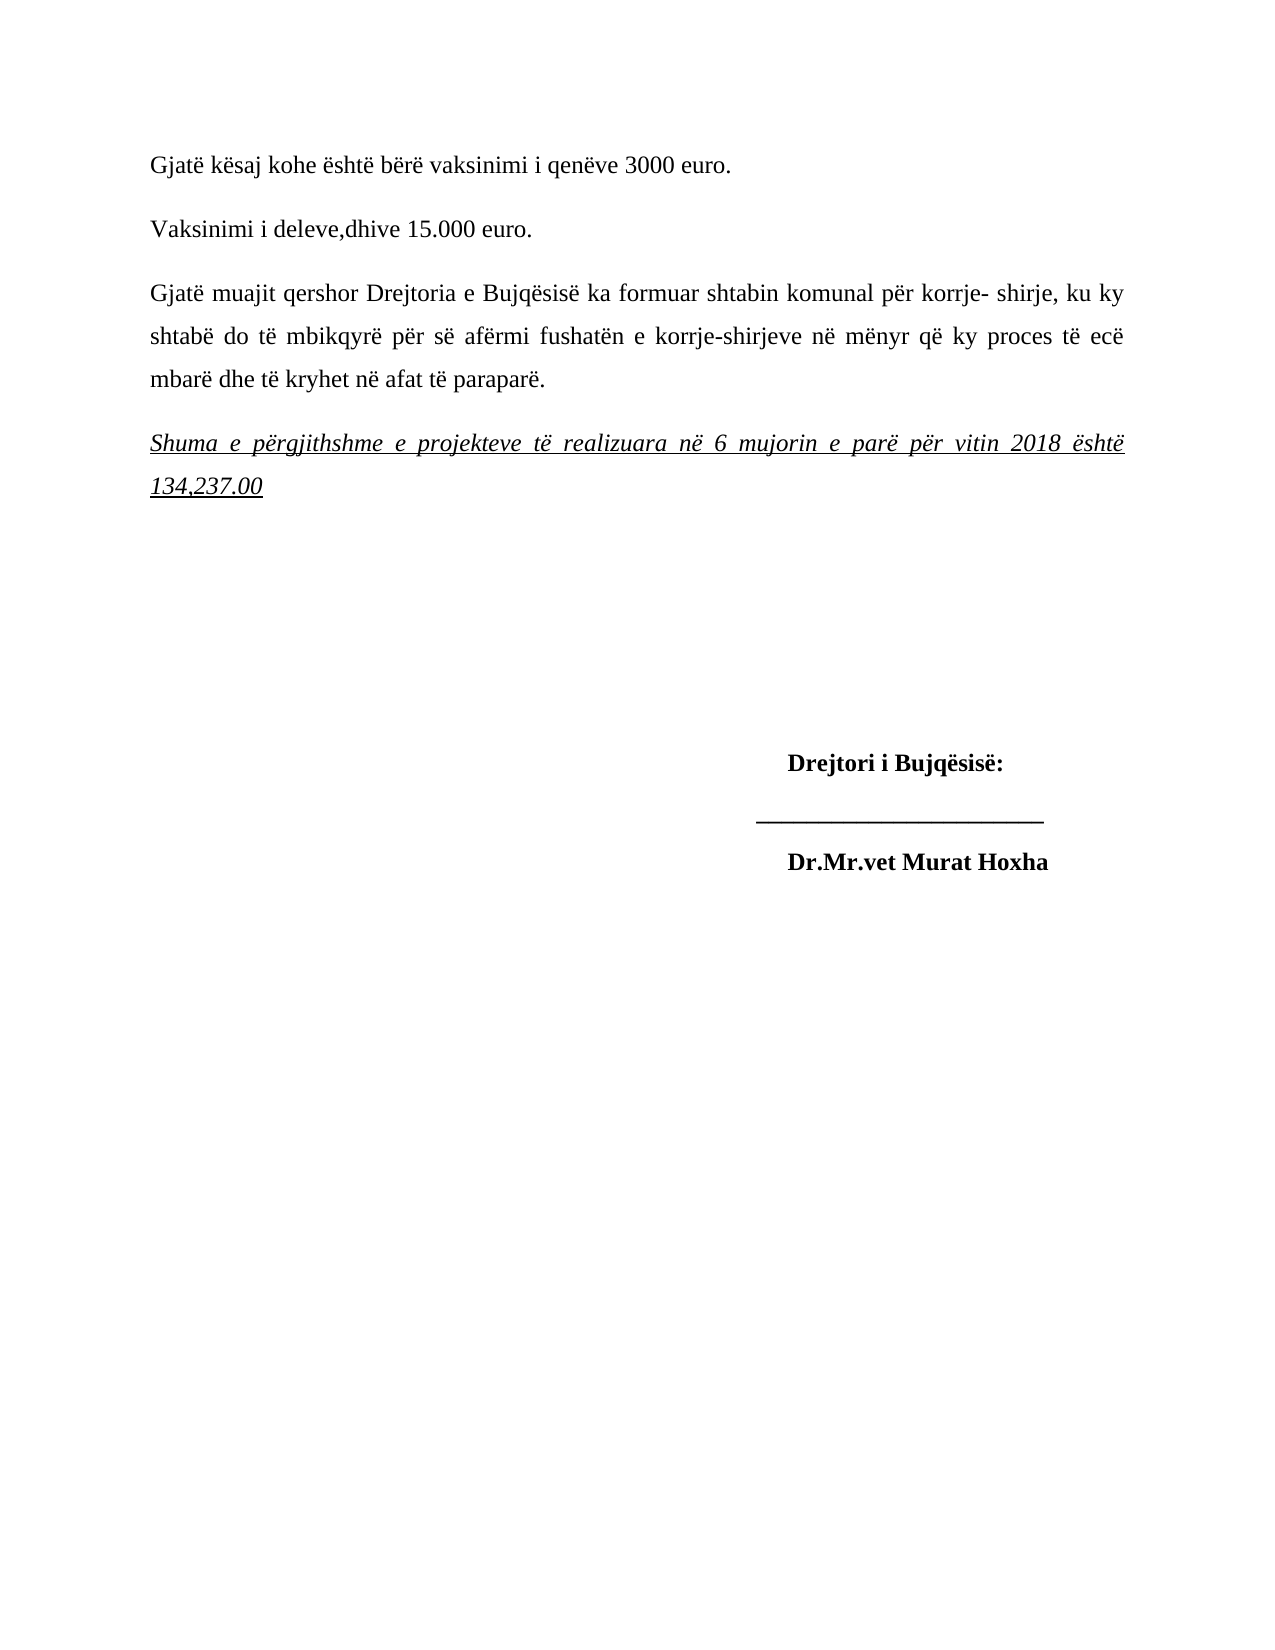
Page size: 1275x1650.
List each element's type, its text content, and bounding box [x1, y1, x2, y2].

text Shuma e përgjithshme e projekteve të realizuara në 6 mujorin e parë për vitin 2018 është 134,237.00 [150, 428, 1125, 453]
text _______________________ [187, 797, 1125, 826]
text Shuma e përgjithshme e projekteve të realizuara në 6 mujorin e parë për vitin 2018 është 134,237.00 [150, 454, 1125, 500]
text Gjatë muajit qershor Drejtoria e Bujqësisë ka formuar shtabin komunal për korrje- shirje, ku ky shtabë do të mbikqyrë për së afërmi fushatën e korrje-shirjeve në mënyr që ky proces të ecë mbarë dhe të kryhet në afat të paraparë. [150, 278, 1125, 393]
text Drejtori i Bujqësisë: [787, 748, 1125, 777]
text Dr.Mr.vet Murat Hoxha [787, 847, 1125, 876]
text Gjatë kësaj kohe është bërë vaksinimi i qenëve 3000 euro. [150, 150, 1125, 179]
text Vaksinimi i deleve,dhive 15.000 euro. [150, 214, 1125, 243]
